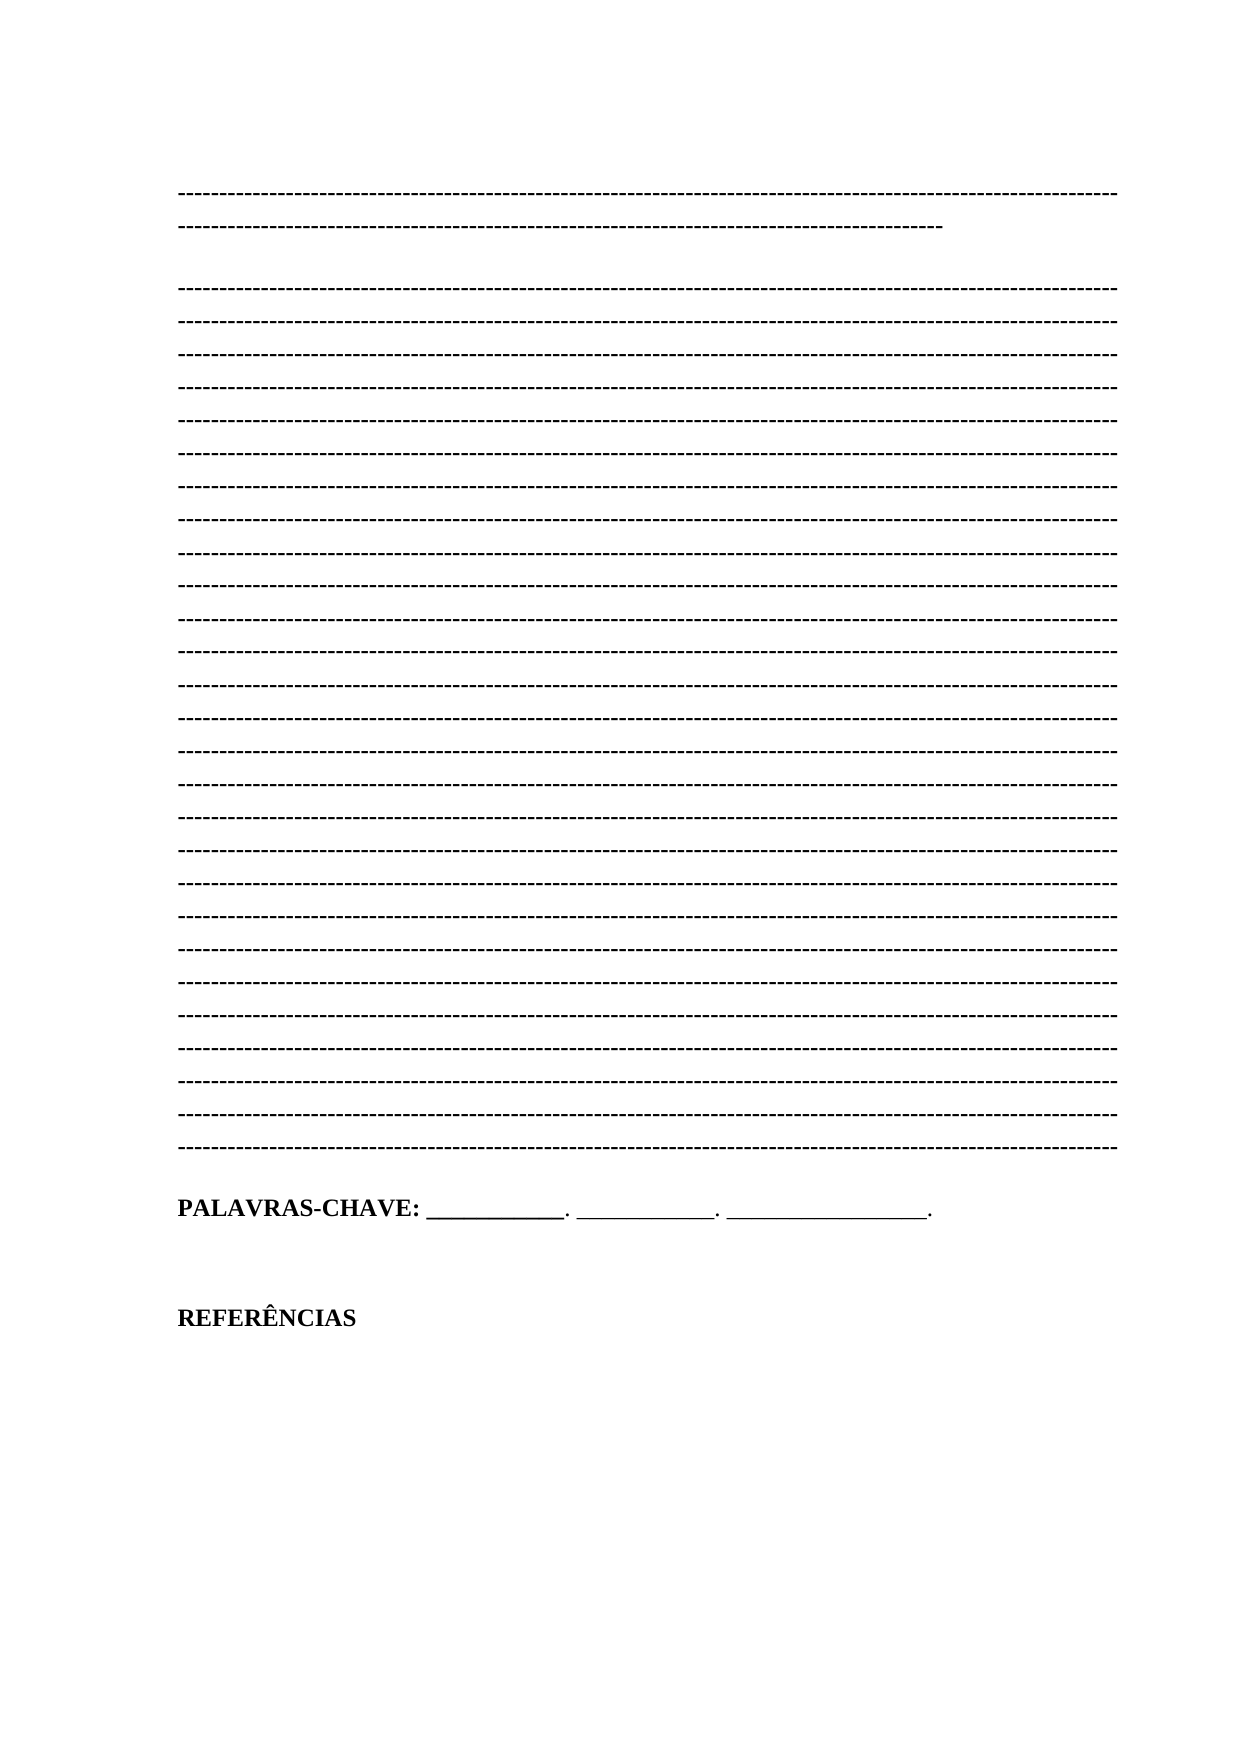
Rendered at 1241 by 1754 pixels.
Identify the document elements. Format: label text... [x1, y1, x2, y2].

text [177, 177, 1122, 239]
text --------------------------------------------------------------------------------------------------------------------------------------------------------------------------------------------------------------------------------------------------------------------------------------------------------------------------------------------------------------------------------------------------------------------------------------------------------------------------------------------------------------------------------------------------------------------------------------------------------------------------------------------------------------------------------------------------------------------------------------------------------------------------------------------------------------------------------------------------------------------------------------------------------------------------------------------------------------------------------------------------------------------------------------------------------------------------------------------------------------------------------------------------------------------------------------------------------------------------------------------------------------------------------------------------------------------------------------------------------------------------------------------------------------------------------------------------------------------------------------------------------------------------------------------------------------------------------------------------------------------------------------------------------------------------------------------------------------------------------------------------------------------------------------------------------------------------------------------------------------------------------------------------------------------------------------------------------------------------------------------------------------------------------------------------------------------------------------------------------------------------------------------------------------------------------------------------------------------------------------------------------------------------------------------------------------------------------------------------------------------------------------------------------------------------------------------------------------------------------------------------------------------------------------------------------------------------------------------------------------------------------------------------------------------------------------------------------------------------------------------------------------------------------------------------------------------------------------------------------------------------------------------------------------------------------------------------------------------------------------------------------------------------------------------------------------------------------------------------------------------------------------------------------------------------- [177, 272, 1122, 1160]
text PALAVRAS-CHAVE: ___________. ___________. ________________. [177, 1193, 1122, 1222]
text REFERÊNCIAS [177, 1303, 1122, 1332]
